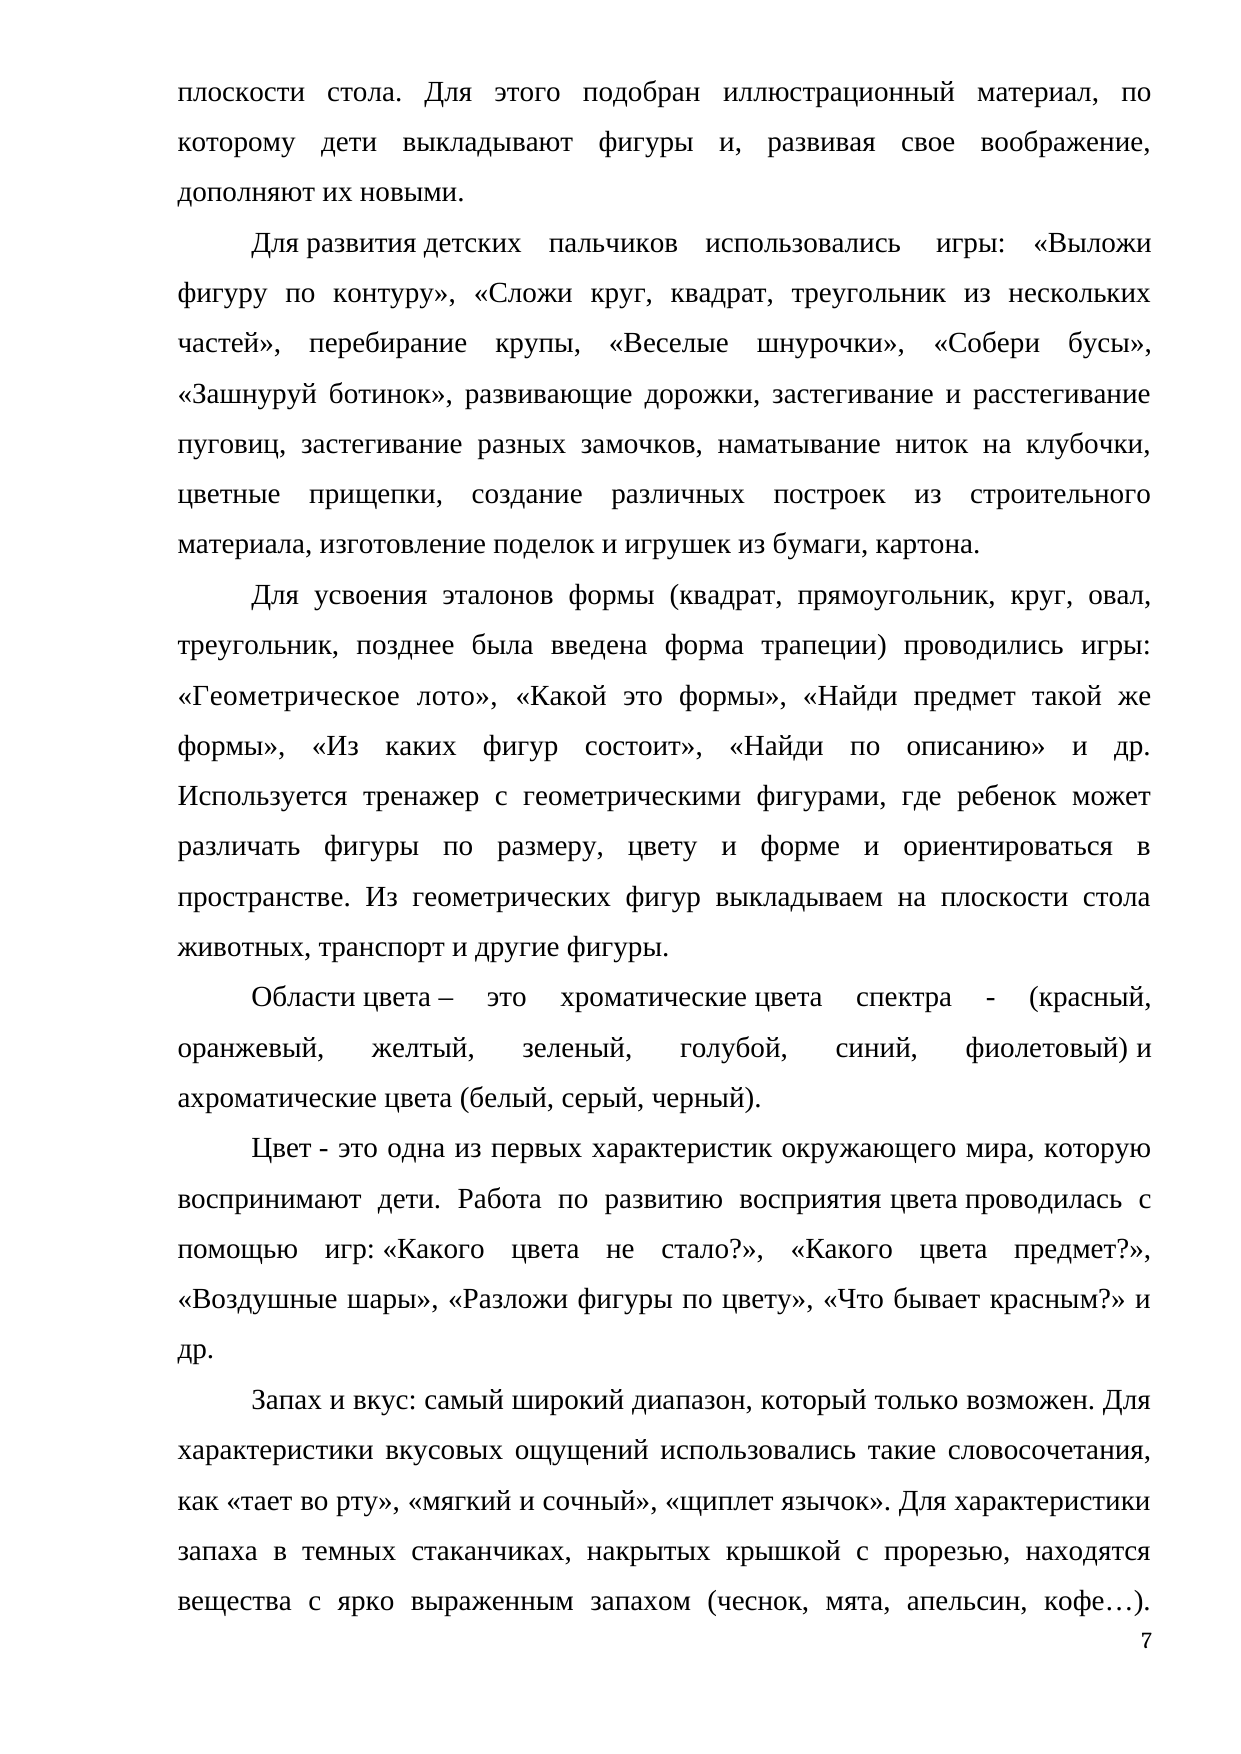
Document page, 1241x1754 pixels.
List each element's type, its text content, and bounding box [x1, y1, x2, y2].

text Цвет - это одна из первых характеристик окружающего мира, которую воспринимают дети. Работа по развитию восприятия цвета проводилась с помощью игр: «Какого цвета не стало?», «Какого цвета предмет?», «Воздушные шары», «Разложи фигуры по цвету», «Что бывает красным?» и др. [177, 1130, 1152, 1365]
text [177, 74, 1152, 124]
text Для усвоения эталонов формы (квадрат, прямоугольник, круг, овал, треугольник, позднее была введена форма трапеции) проводились игры: «Геометрическое лото», «Какой это формы», «Найди предмет такой же формы», «Из каких фигур состоит», «Найди по описанию» и др. Используется тренажер с геометрическими фигурами, где ребенок может различать фигуры по размеру, цвету и форме и ориентироваться в пространстве. Из геометрических фигур выкладываем на плоскости стола животных, транспорт и другие фигуры. [177, 577, 1152, 728]
text Для усвоения эталонов формы (квадрат, прямоугольник, круг, овал, треугольник, позднее была введена форма трапеции) проводились игры: «Геометрическое лото», «Какой это формы», «Найди предмет такой же формы», «Из каких фигур состоит», «Найди по описанию» и др. Используется тренажер с геометрическими фигурами, где ребенок может различать фигуры по размеру, цвету и форме и ориентироваться в пространстве. Из геометрических фигур выкладываем на плоскости стола животных, транспорт и другие фигуры. [177, 761, 1152, 963]
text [177, 1382, 1152, 1617]
text Для развития детских пальчиков использовались игры: «Выложи фигуру по контуру», «Сложи круг, квадрат, треугольник из нескольких частей», перебирание крупы, «Веселые шнурочки», «Собери бусы», «Зашнуруй ботинок», развивающие дорожки, застегивание и расстегивание пуговиц, застегивание разных замочков, наматывание ниток на клубочки, цветные прищепки, создание различных построек из строительного материала, изготовление поделок и игрушек из бумаги, картона. [177, 225, 1152, 560]
text Области цвета – это хроматические цвета спектра - (красный, оранжевый, желтый, зеленый, голубой, синий, фиолетовый) и ахроматические цвета (белый, серый, черный). [177, 979, 1152, 1114]
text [177, 158, 1152, 208]
